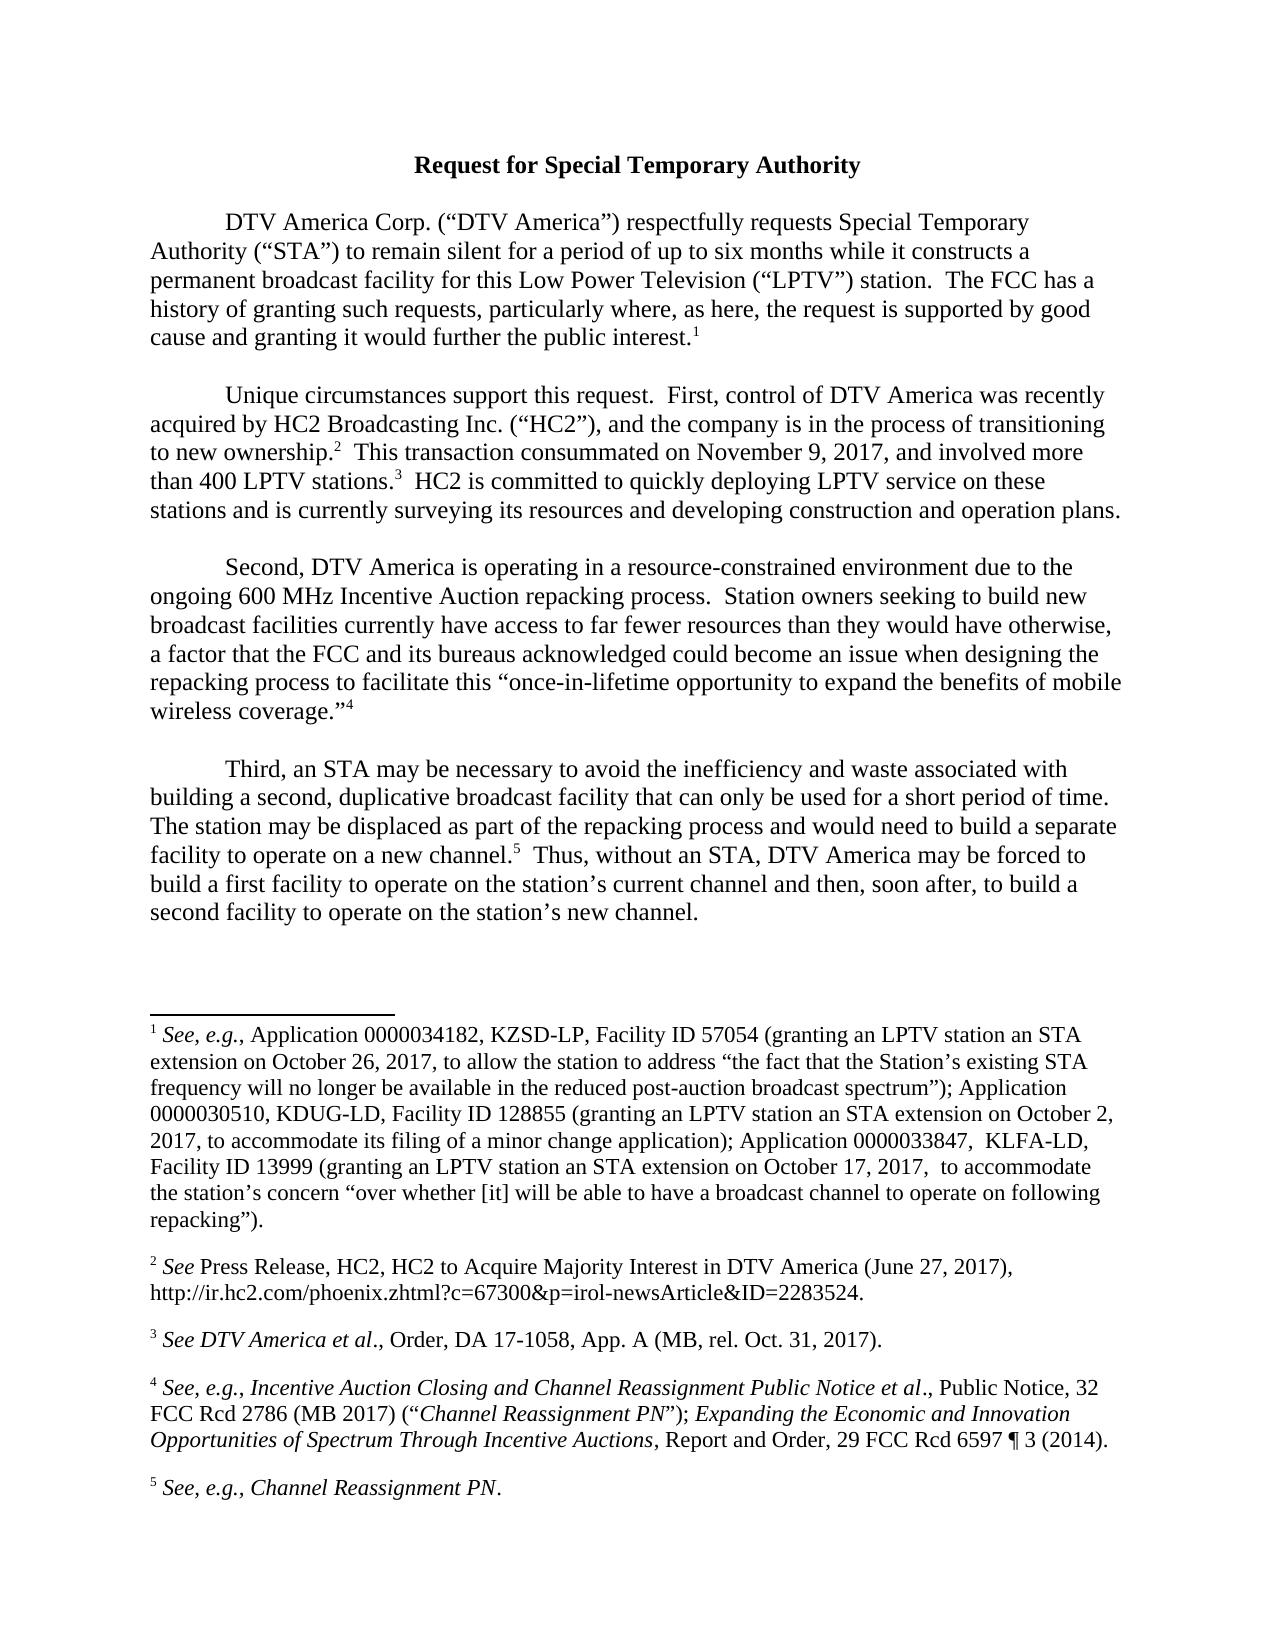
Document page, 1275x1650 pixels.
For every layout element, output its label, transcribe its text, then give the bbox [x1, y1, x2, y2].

text Second, DTV America is operating in a resource-constrained environment due to the ongoing 600 MHz Incentive Auction repacking process. Station owners seeking to build new broadcast facilities currently have access to far fewer resources than they would have otherwise, a factor that the FCC and its bureaus acknowledged could become an issue when designing the repacking process to facilitate this “once-in-lifetime opportunity to expand the benefits of mobile wireless coverage.” [150, 552, 1125, 725]
text Request for Special Temporary Authority [150, 150, 1125, 179]
text DTV America Corp. (“DTV America”) respectfully requests Special Temporary Authority (“STA”) to remain silent for a period of up to six months while it constructs a permanent broadcast facility for this Low Power Television (“LPTV”) station. The FCC has a history of granting such requests, particularly where, as here, the request is supported by good cause and granting it would further the public interest. [150, 207, 1125, 351]
text Unique circumstances support this request. First, control of DTV America was recently acquired by HC2 Broadcasting Inc. (“HC2”), and the company is in the process of transitioning to new ownership. This transaction consummated on November 9, 2017, and involved more than 400 LPTV stations. HC2 is committed to quickly deploying LPTV service on these stations and is currently surveying its resources and developing construction and operation plans. [150, 380, 1125, 524]
text Third, an STA may be necessary to avoid the inefficiency and waste associated with building a second, duplicative broadcast facility that can only be used for a short period of time. The station may be displaced as part of the repacking process and would need to build a separate facility to operate on a new channel. Thus, without an STA, DTV America may be forced to build a first facility to operate on the station’s current channel and then, soon after, to build a second facility to operate on the station’s new channel. [150, 754, 1125, 926]
